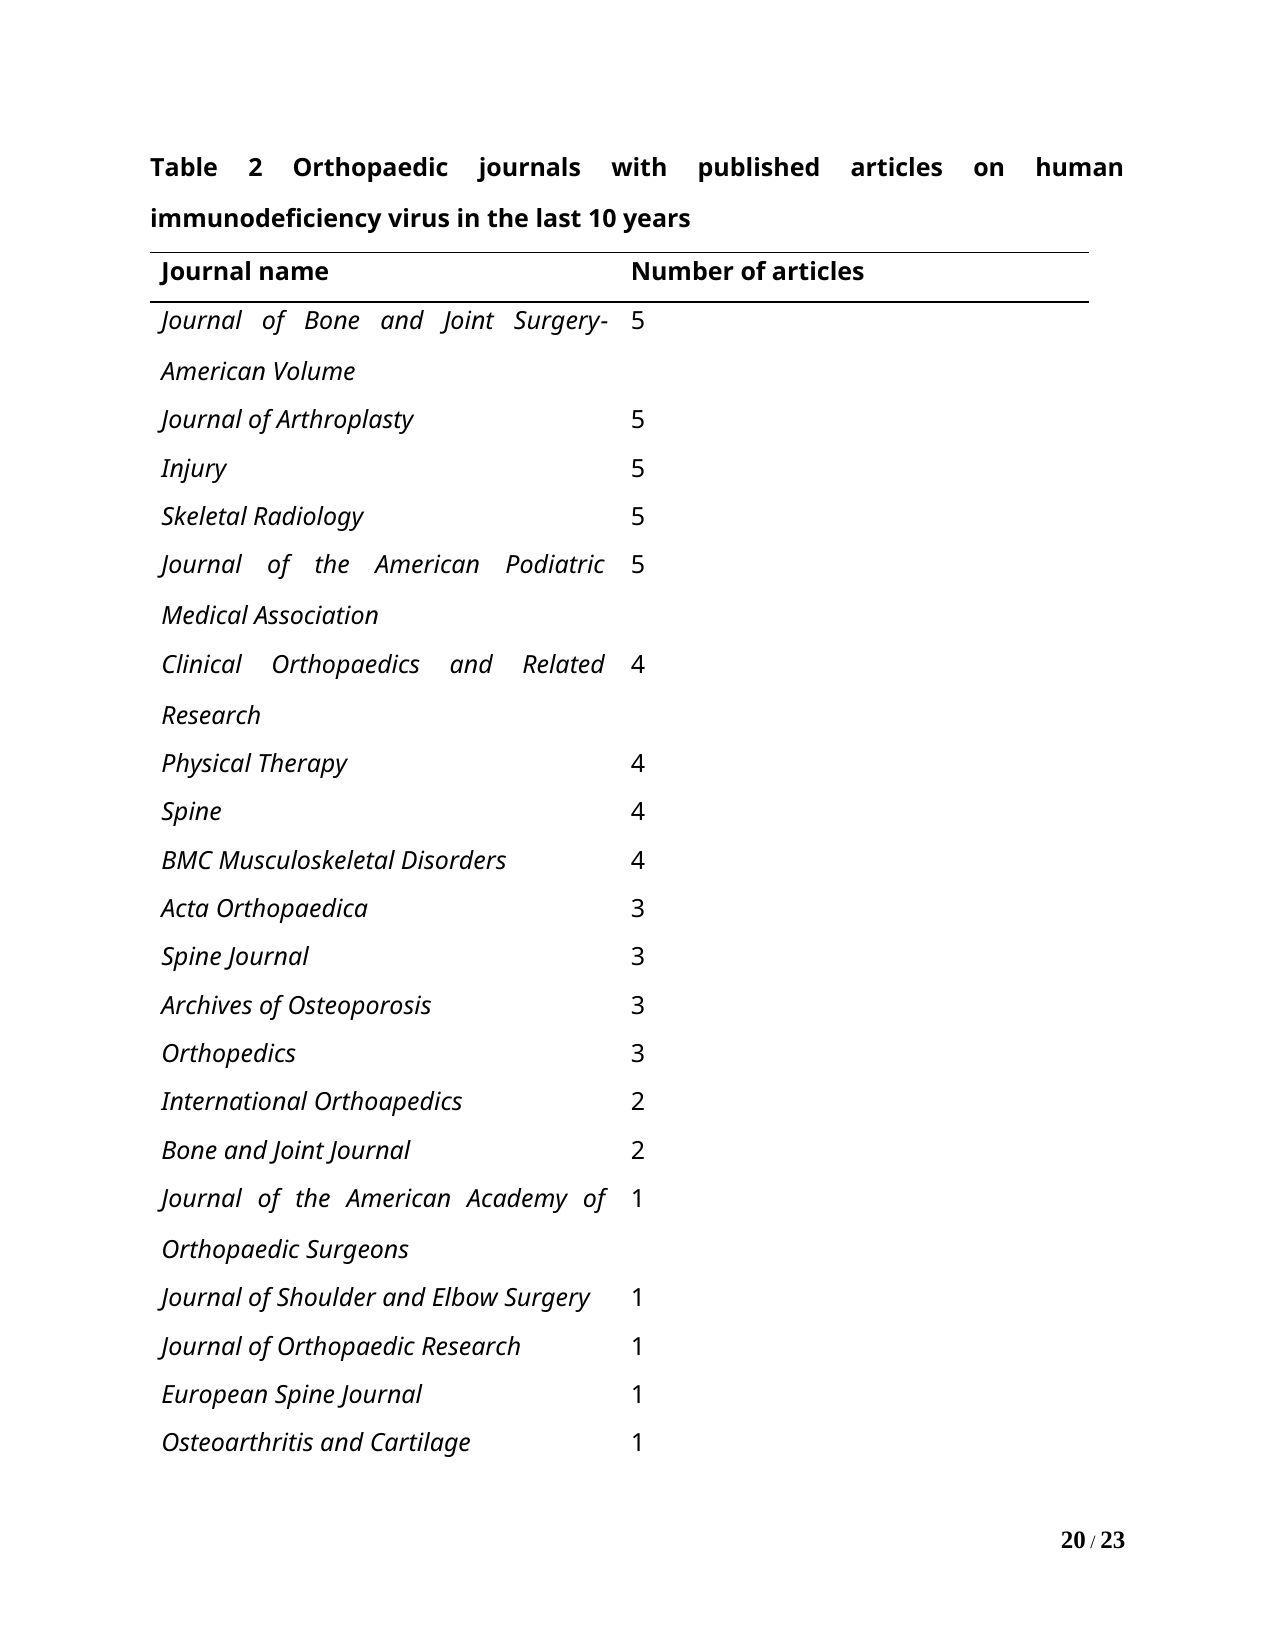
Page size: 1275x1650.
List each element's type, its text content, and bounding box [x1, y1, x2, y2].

table_cell Bone and Joint Journal [150, 1132, 619, 1181]
table_cell 1 [619, 1377, 1088, 1425]
table_cell Skeletal Radiology [150, 499, 619, 547]
table_cell 5 [619, 499, 1088, 547]
table_cell 3 [619, 891, 1088, 939]
table_cell European Spine Journal [150, 1377, 619, 1425]
table_header Journal name [150, 253, 619, 301]
table_cell 3 [619, 987, 1088, 1036]
table_cell 1 [619, 1181, 1088, 1280]
table_cell 2 [619, 1132, 1088, 1181]
table_cell Spine Journal [150, 939, 619, 987]
table_cell Journal of Shoulder and Elbow Surgery [150, 1280, 619, 1328]
table_cell Spine [150, 794, 619, 842]
table_cell Clinical Orthopaedics and Related Research [150, 646, 619, 746]
table_cell Journal of Orthopaedic Research [150, 1328, 619, 1377]
table_cell Journal of Arthroplasty [150, 402, 619, 450]
table_cell 1 [619, 1425, 1088, 1473]
table_cell 5 [619, 303, 1088, 402]
table_cell 5 [619, 547, 1088, 646]
table_cell BMC Musculoskeletal Disorders [150, 842, 619, 891]
table_cell Injury [150, 450, 619, 498]
table_cell 1 [619, 1328, 1088, 1377]
table_cell 3 [619, 1036, 1088, 1084]
table_cell International Orthoapedics [150, 1084, 619, 1132]
table_cell Orthopedics [150, 1036, 619, 1084]
table_cell Archives of Osteoporosis [150, 987, 619, 1036]
table_cell 4 [619, 842, 1088, 891]
text Table 2 Orthopaedic journals with published articles on human immunodeficiency virus in the last 10 years [150, 150, 1125, 235]
table_cell Osteoarthritis and Cartilage [150, 1425, 619, 1473]
table_header Number of articles [619, 253, 1088, 301]
table_cell Physical Therapy [150, 746, 619, 794]
table_cell 4 [619, 646, 1088, 746]
table_cell 4 [619, 746, 1088, 794]
table_cell 5 [619, 450, 1088, 498]
table_cell Acta Orthopaedica [150, 891, 619, 939]
table_cell Journal of Bone and Joint Surgery-American Volume [150, 303, 619, 402]
table_cell Journal of the American Podiatric Medical Association [150, 547, 619, 646]
table_cell 1 [619, 1280, 1088, 1328]
table_cell Journal of the American Academy of Orthopaedic Surgeons [150, 1181, 619, 1280]
table_cell 2 [619, 1084, 1088, 1132]
table_cell 4 [619, 794, 1088, 842]
table_cell 3 [619, 939, 1088, 987]
table_cell 5 [619, 402, 1088, 450]
